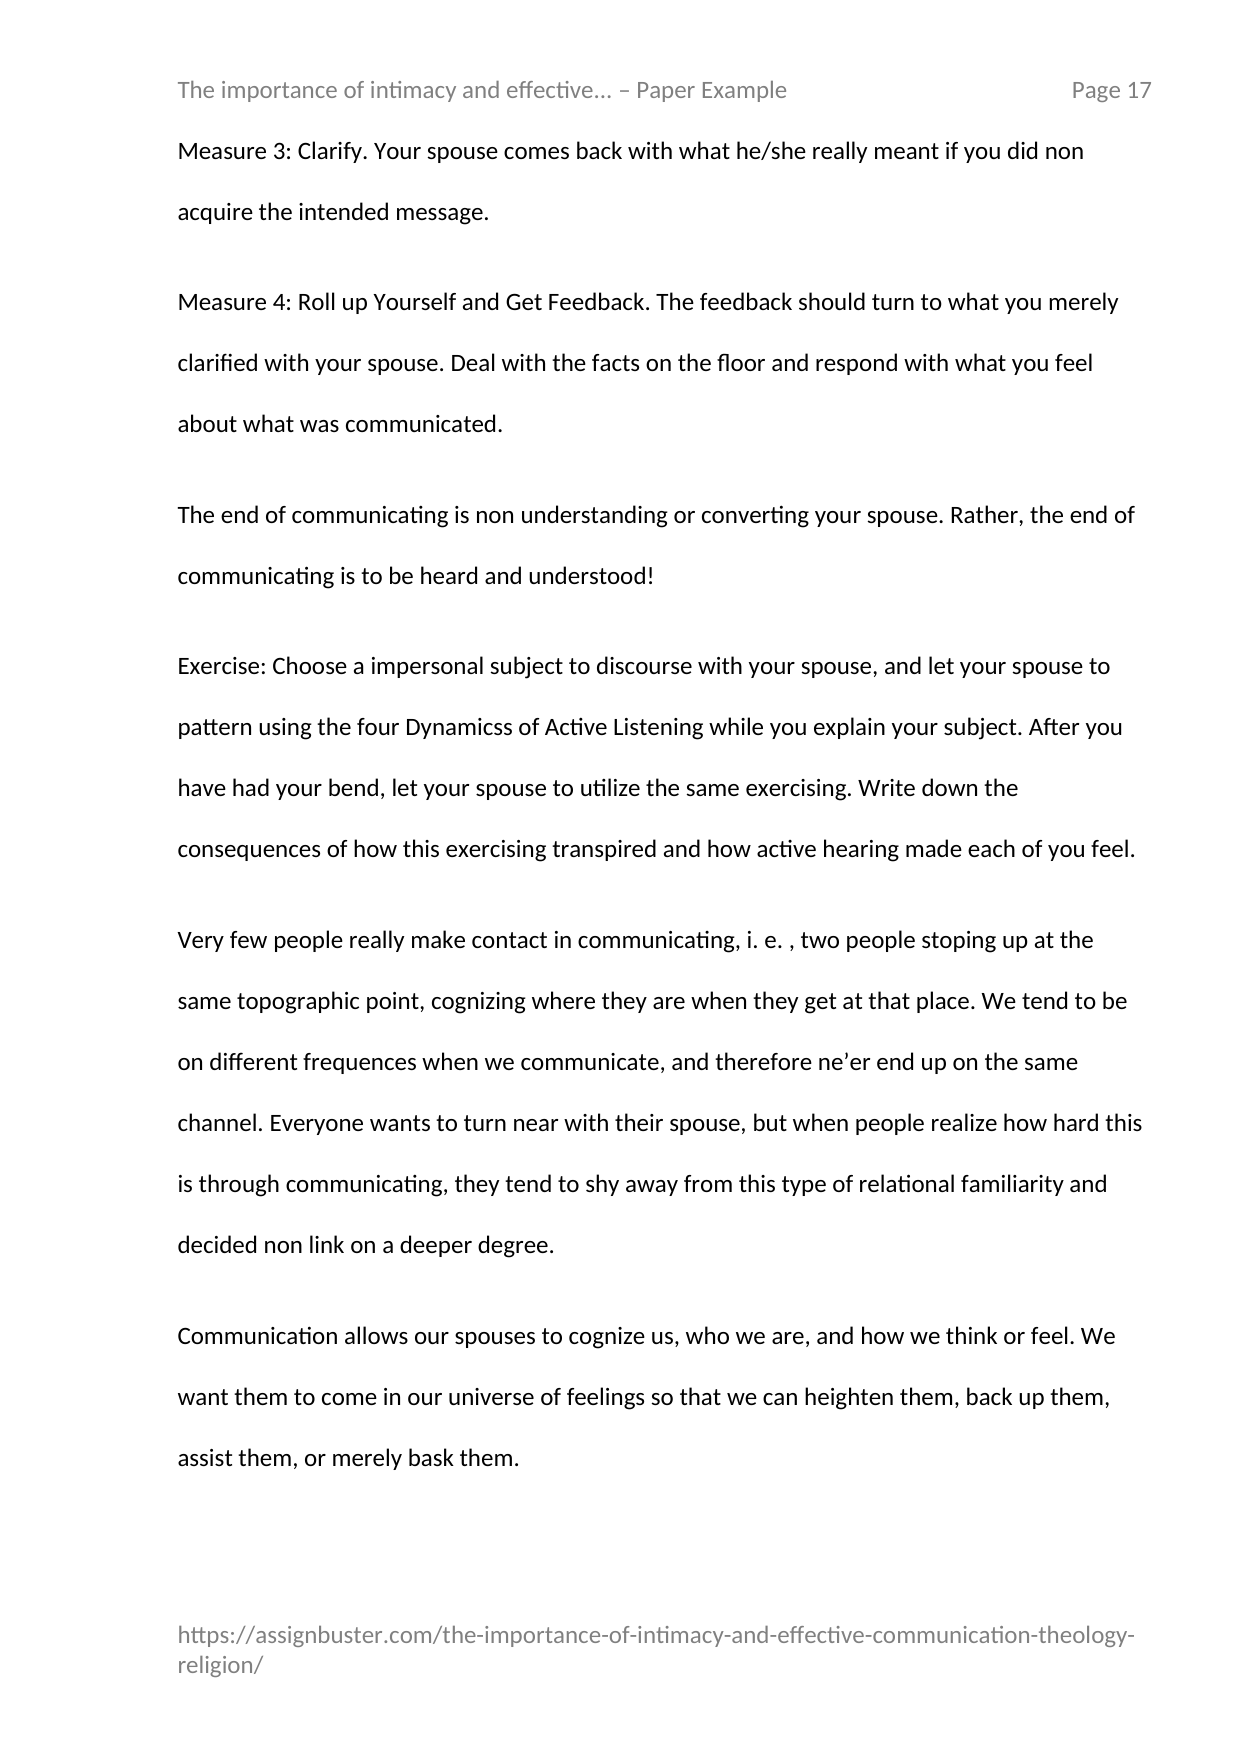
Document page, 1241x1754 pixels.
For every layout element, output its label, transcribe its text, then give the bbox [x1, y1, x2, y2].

text Measure 4: Roll up Yourself and Get Feedback. The feedback should turn to what you merely clarified with your spouse. Deal with the facts on the floor and respond with what you feel about what was communicated. [177, 286, 1152, 439]
text Communication allows our spouses to cognize us, who we are, and how we think or feel. We want them to come in our universe of feelings so that we can heighten them, back up them, assist them, or merely bask them. [177, 1320, 1152, 1472]
text The end of communicating is non understanding or converting your spouse. Rather, the end of communicating is to be heard and understood! [177, 499, 1152, 591]
text Measure 3: Clarify. Your spouse comes back with what he/she really meant if you did non acquire the intended message. [177, 135, 1152, 226]
text Exercise: Choose a impersonal subject to discourse with your spouse, and let your spouse to pattern using the four Dynamicss of Active Listening while you explain your subject. After you have had your bend, let your spouse to utilize the same exercising. Write down the consequences of how this exercising transpired and how active hearing made each of you feel. [177, 651, 1152, 864]
text Very few people really make contact in communicating, i. e. , two people stoping up at the same topographic point, cognizing where they are when they get at that place. We tend to be on different frequences when we communicate, and therefore ne’er end up on the same channel. Everyone wants to turn near with their spouse, but when people realize how hard this is through communicating, they tend to shy away from this type of relational familiarity and decided non link on a deeper degree. [177, 924, 1152, 1260]
